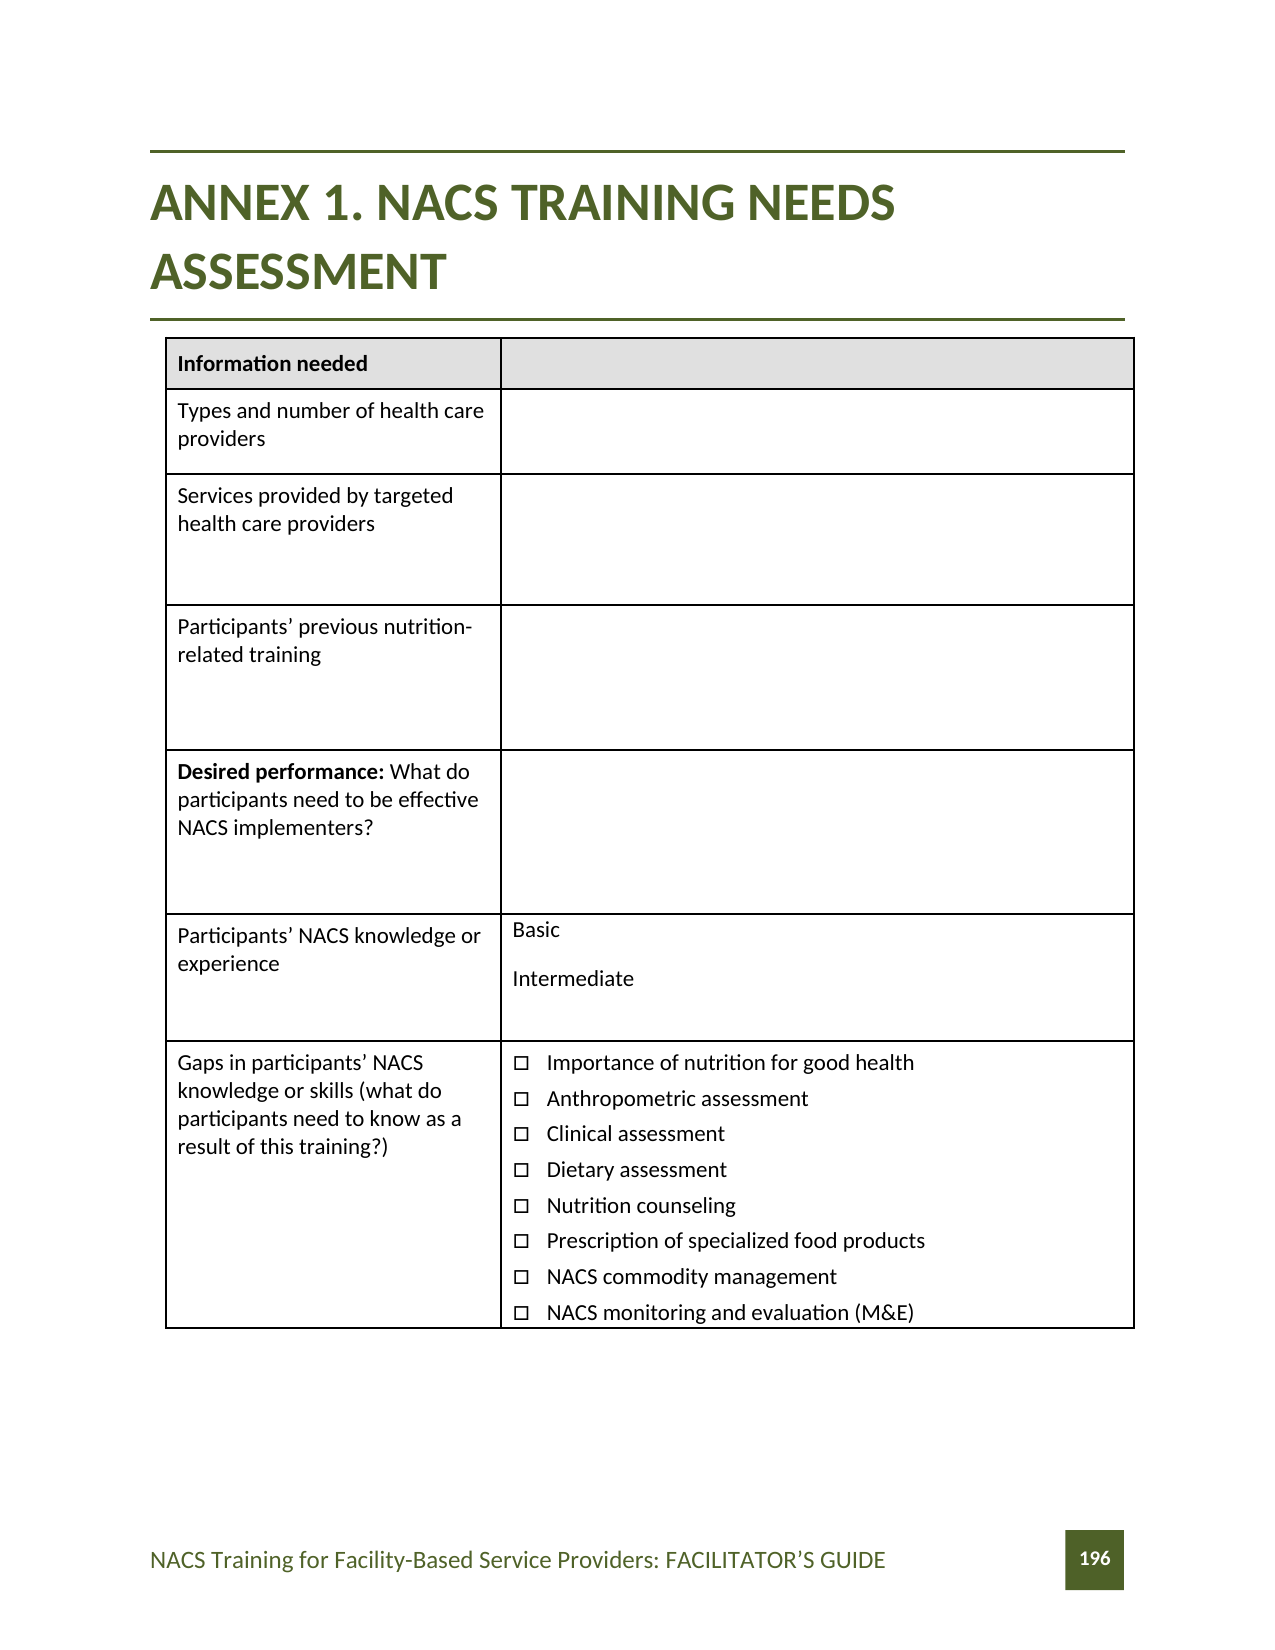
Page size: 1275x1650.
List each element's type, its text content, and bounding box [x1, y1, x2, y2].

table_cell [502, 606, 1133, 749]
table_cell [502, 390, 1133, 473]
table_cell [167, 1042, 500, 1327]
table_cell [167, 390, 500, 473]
subtitle Annex 1. NACS Training Needs Assessment [150, 153, 1125, 318]
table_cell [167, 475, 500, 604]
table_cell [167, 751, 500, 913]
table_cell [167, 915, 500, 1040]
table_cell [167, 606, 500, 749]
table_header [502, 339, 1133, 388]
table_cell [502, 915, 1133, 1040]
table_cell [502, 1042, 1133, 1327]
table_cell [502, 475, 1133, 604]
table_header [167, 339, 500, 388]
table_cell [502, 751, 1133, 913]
